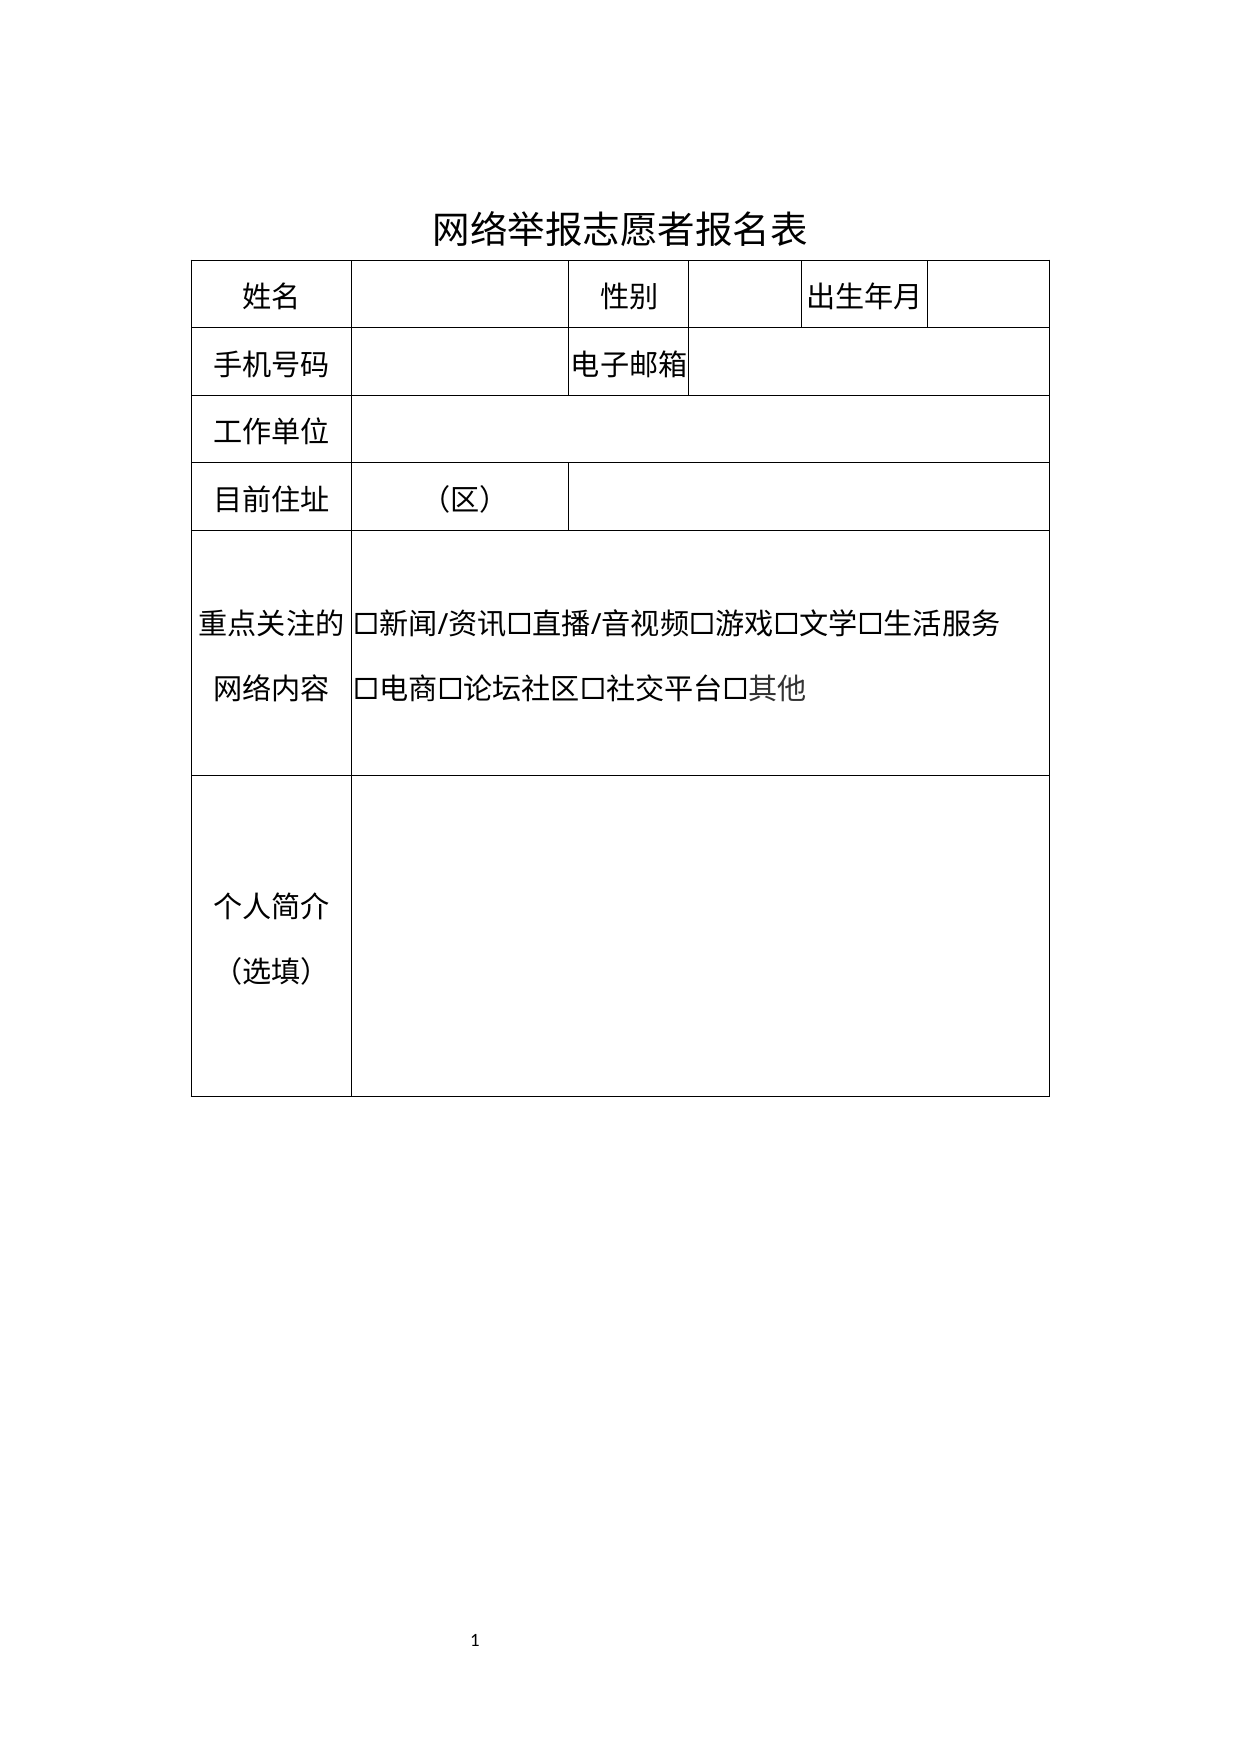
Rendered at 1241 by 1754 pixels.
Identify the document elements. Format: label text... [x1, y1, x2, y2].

table_cell 工作单位 [192, 396, 351, 462]
table_header [352, 261, 568, 327]
table_cell [352, 776, 1049, 1096]
table_cell [352, 328, 568, 395]
table_cell [352, 396, 1049, 462]
table_cell 重点关注的 网络内容 [192, 531, 351, 775]
table_header 出生年月 [802, 261, 927, 327]
table_cell 新闻/资讯直播/音视频游戏文学生活服务 电商论坛社区社交平台其他 [352, 531, 1049, 775]
table_header [689, 261, 801, 327]
table_header 性别 [569, 261, 688, 327]
table_header [928, 261, 1049, 327]
table_cell （区） [352, 463, 568, 530]
table_cell 目前住址 [192, 463, 351, 530]
table_cell 手机号码 [192, 328, 351, 395]
table_cell 个人简介 （选填） [192, 776, 351, 1096]
table_cell [689, 328, 1049, 395]
text 网络举报志愿者报名表 [187, 194, 1053, 259]
table_cell 电子邮箱 [569, 328, 688, 395]
table_cell [569, 463, 1049, 530]
table_header 姓名 [192, 261, 351, 327]
